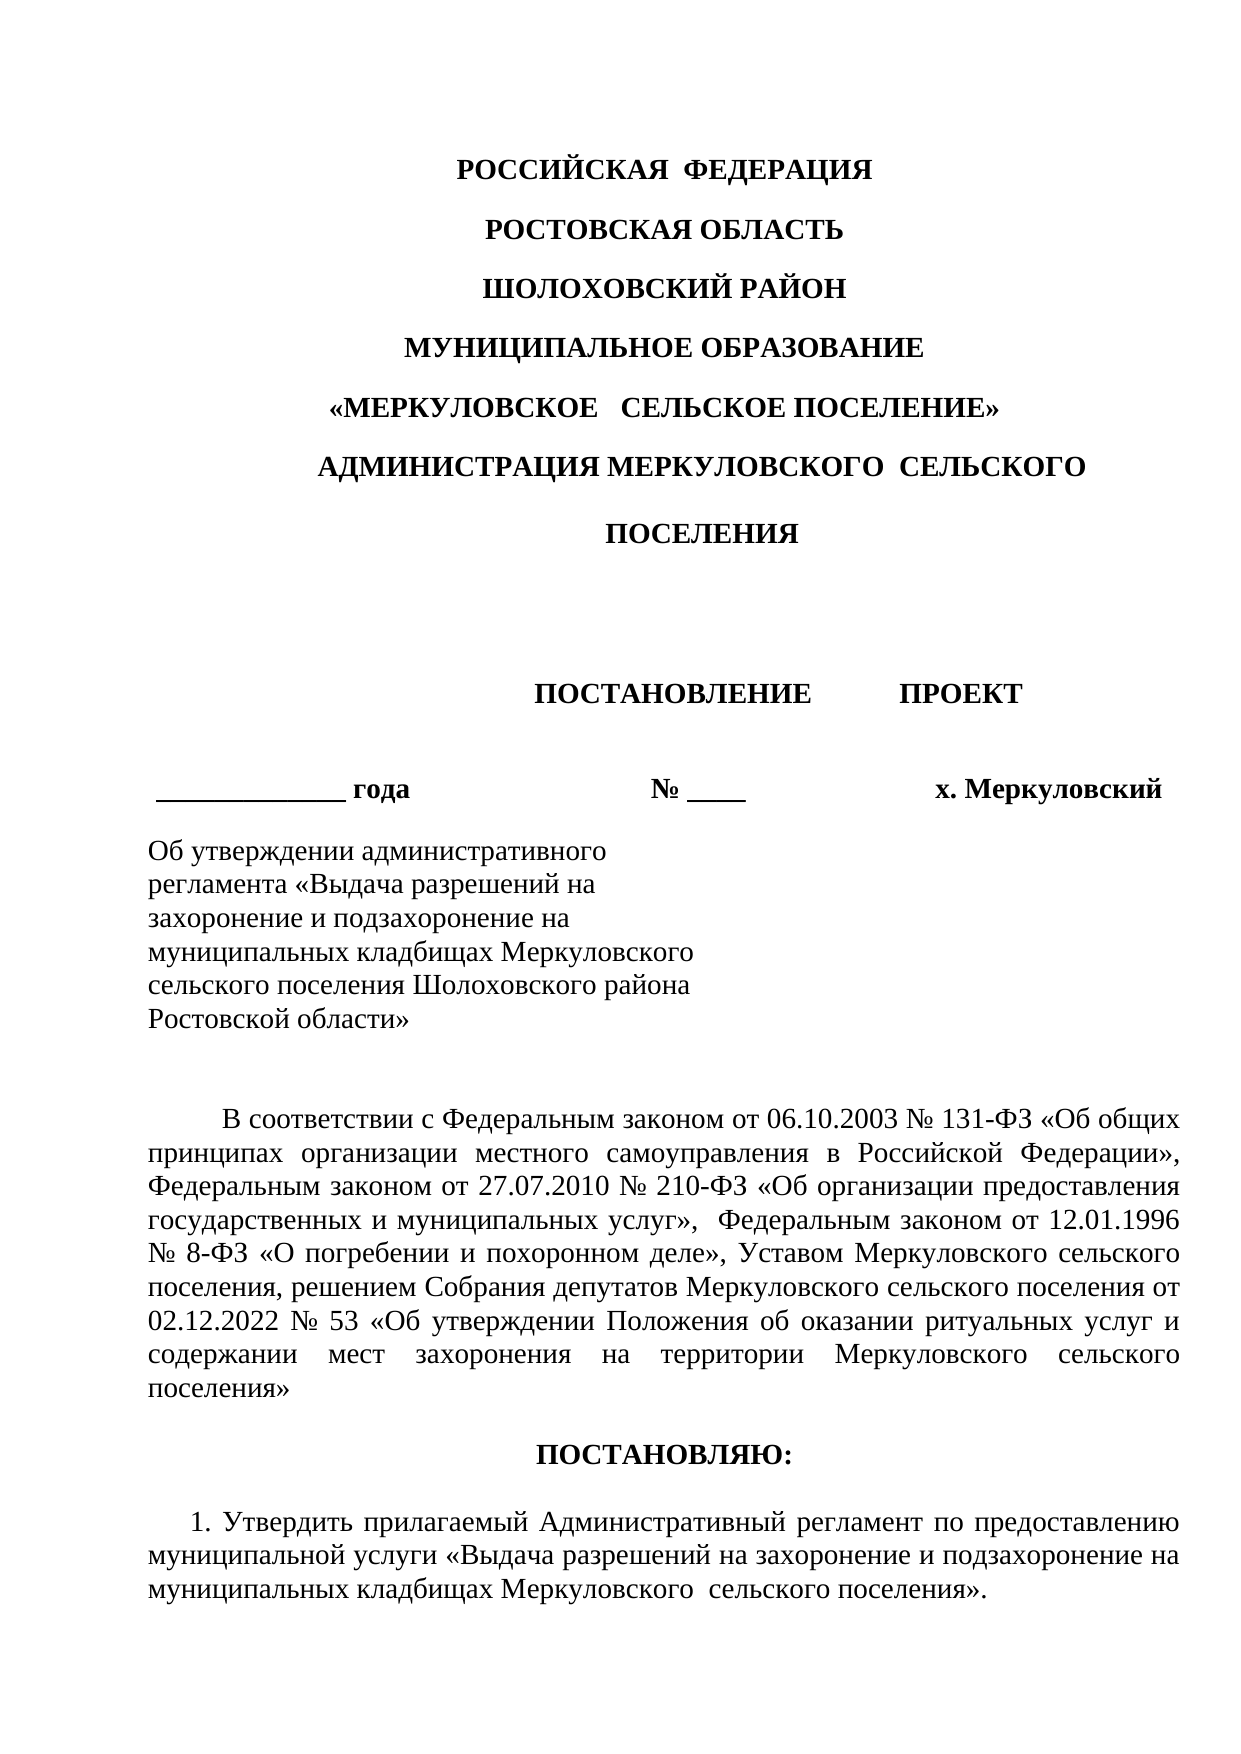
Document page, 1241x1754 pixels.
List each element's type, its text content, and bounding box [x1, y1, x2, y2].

text АДМИНИСТРАЦИЯ МЕРКУЛОВСКОГО СЕЛЬСКОГО [148, 449, 1181, 483]
text РОССИЙСКАЯ ФЕДЕРАЦИЯ [148, 152, 1181, 186]
text ПОСТАНОВЛЕНИЕ ПРОЕКТ [148, 676, 1181, 710]
text 1. Утвердить прилагаемый Административный регламент по предоставлению муниципальной услуги «Выдача разрешений на захоронение и подзахоронение на муниципальных кладбищах Меркуловского сельского поселения». [148, 1504, 1181, 1604]
text В соответствии с Федеральным законом от 06.10.2003 № 131-ФЗ «Об общих принципах организации местного самоуправления в Российской Федерации», Федеральным законом от 27.07.2010 № 210-ФЗ «Об организации предоставления государственных и муниципальных услуг», Федеральным законом от 12.01.1996 № 8-ФЗ «О погребении и похоронном деле», Уставом Меркуловского сельского поселения, решением Собрания депутатов Меркуловского сельского поселения от 02.12.2022 № 53 «Об утверждении Положения об оказании ритуальных услуг и содержании мест захоронения на территории Меркуловского сельского поселения» [148, 1101, 1181, 1403]
text ШОЛОХОВСКИЙ РАЙОН [148, 271, 1181, 305]
text ПОСЕЛЕНИЯ [148, 516, 1181, 550]
text ПОСТАНОВЛЯЮ: [148, 1437, 1181, 1470]
text РОСТОВСКАЯ ОБЛАСТЬ [148, 212, 1181, 245]
text «МЕРКУЛОВСКОЕ СЕЛЬСКОЕ ПОСЕЛЕНИЕ» [148, 390, 1181, 423]
text _____________ года № ____ х. Меркуловский [148, 772, 1181, 805]
table_header Об утверждении административного регламента «Выдача разрешений на захоронение и подзахоронение на муниципальных кладбищах Меркуловского сельского поселения Шолоховского района Ростовской области» [136, 833, 724, 1068]
text МУНИЦИПАЛЬНОЕ ОБРАЗОВАНИЕ [148, 331, 1181, 364]
